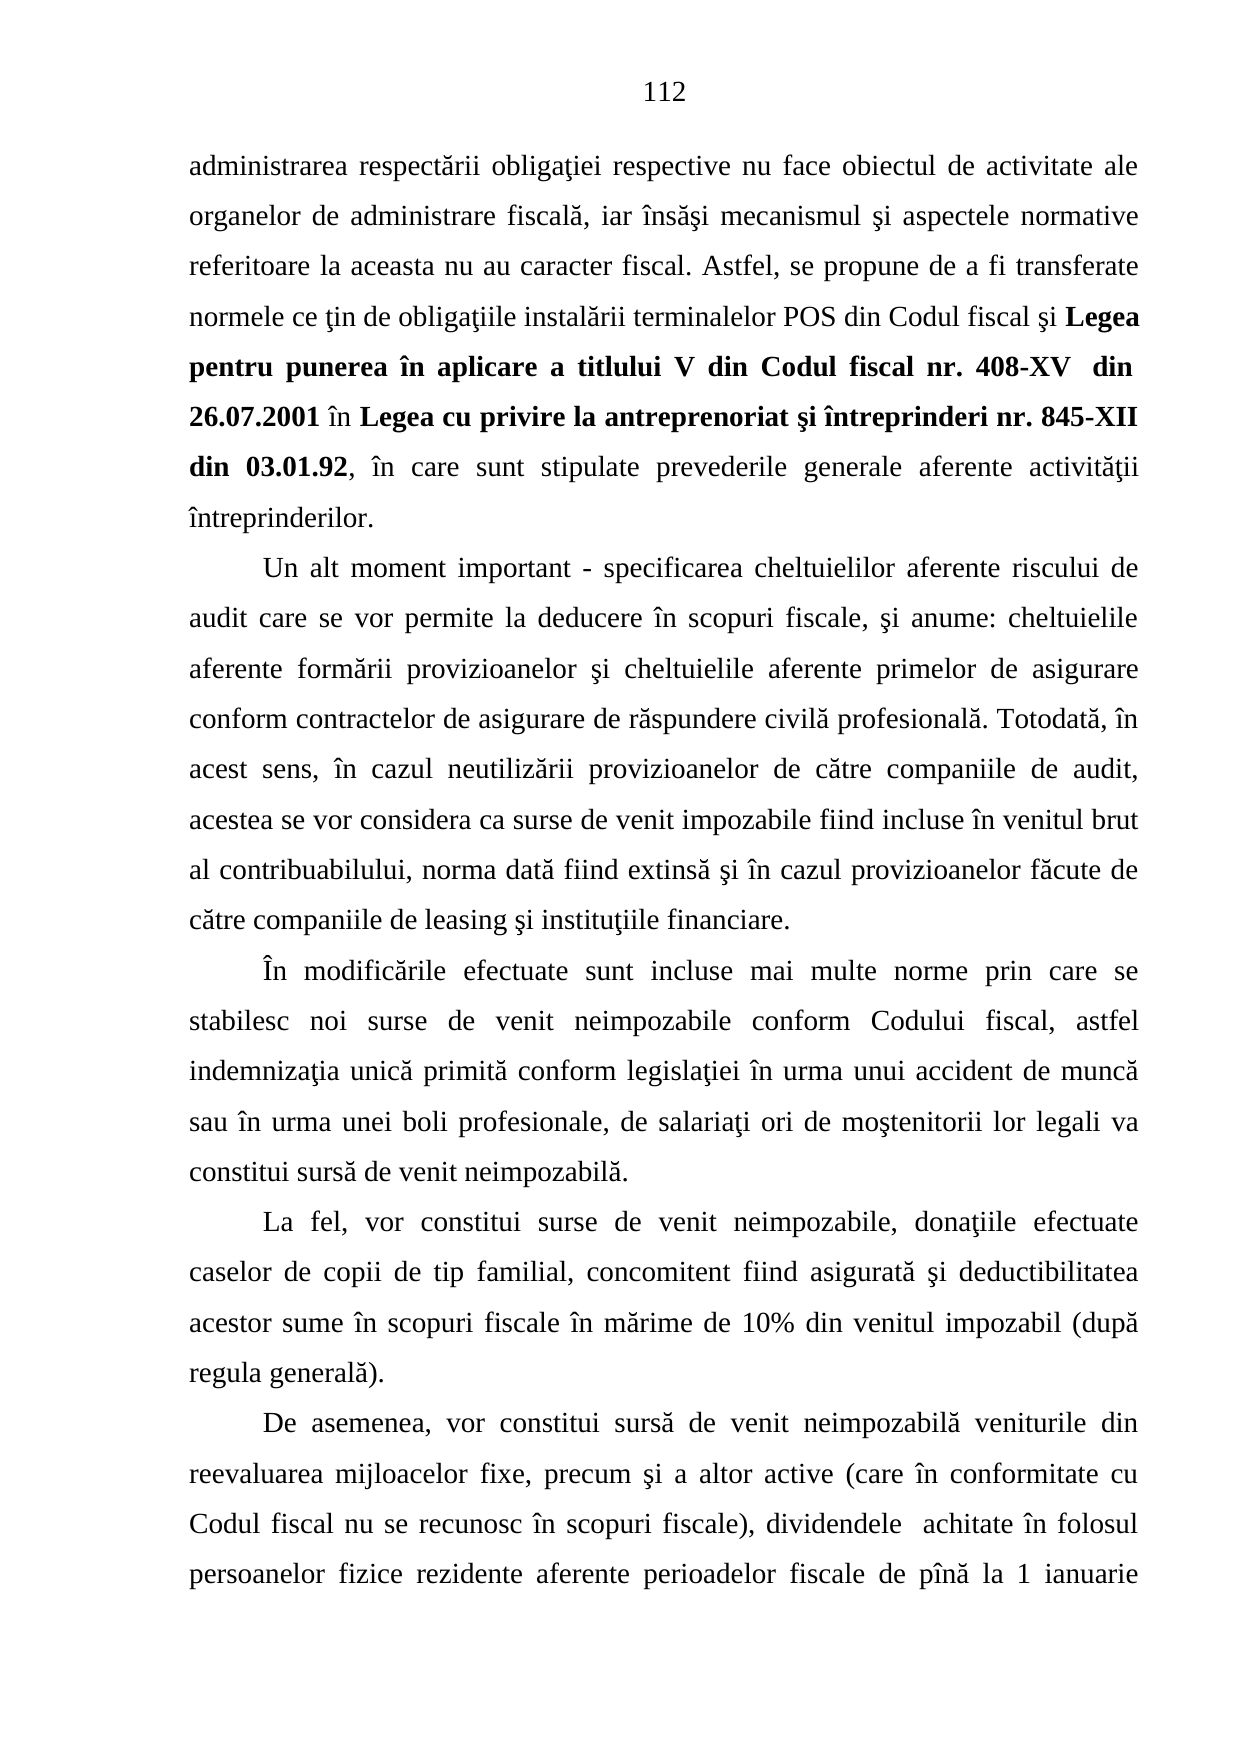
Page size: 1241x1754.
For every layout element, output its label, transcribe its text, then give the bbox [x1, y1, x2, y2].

text La fel, vor constitui surse de venit neimpozabile, donaţiile efectuate caselor de copii de tip familial, concomitent fiind asigurată şi deductibilitatea acestor sume în scopuri fiscale în mărime de 10% din venitul impozabil (după regula generală). [189, 1204, 1140, 1389]
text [189, 148, 1140, 533]
text Un alt moment important - specificarea cheltuielilor aferente riscului de audit care se vor permite la deducere în scopuri fiscale, şi anume: cheltuielile aferente formării provizioanelor şi cheltuielile aferente primelor de asigurare conform contractelor de asigurare de răspundere civilă profesională. Totodată, în acest sens, în cazul neutilizării provizioanelor de către companiile de audit, acestea se vor considera ca surse de venit impozabile fiind incluse în venitul brut al contribuabilului, norma dată fiind extinsă şi în cazul provizioanelor făcute de către companiile de leasing şi instituţiile financiare. [189, 550, 1140, 936]
text În modificările efectuate sunt incluse mai multe norme prin care se stabilesc noi surse de venit neimpozabile conform Codului fiscal, astfel indemnizaţia unică primită conform legislaţiei în urma unui accident de muncă sau în urma unei boli profesionale, de salariaţi ori de moştenitorii lor legali va constitui sursă de venit neimpozabilă. [189, 953, 1140, 1187]
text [189, 1406, 1140, 1590]
